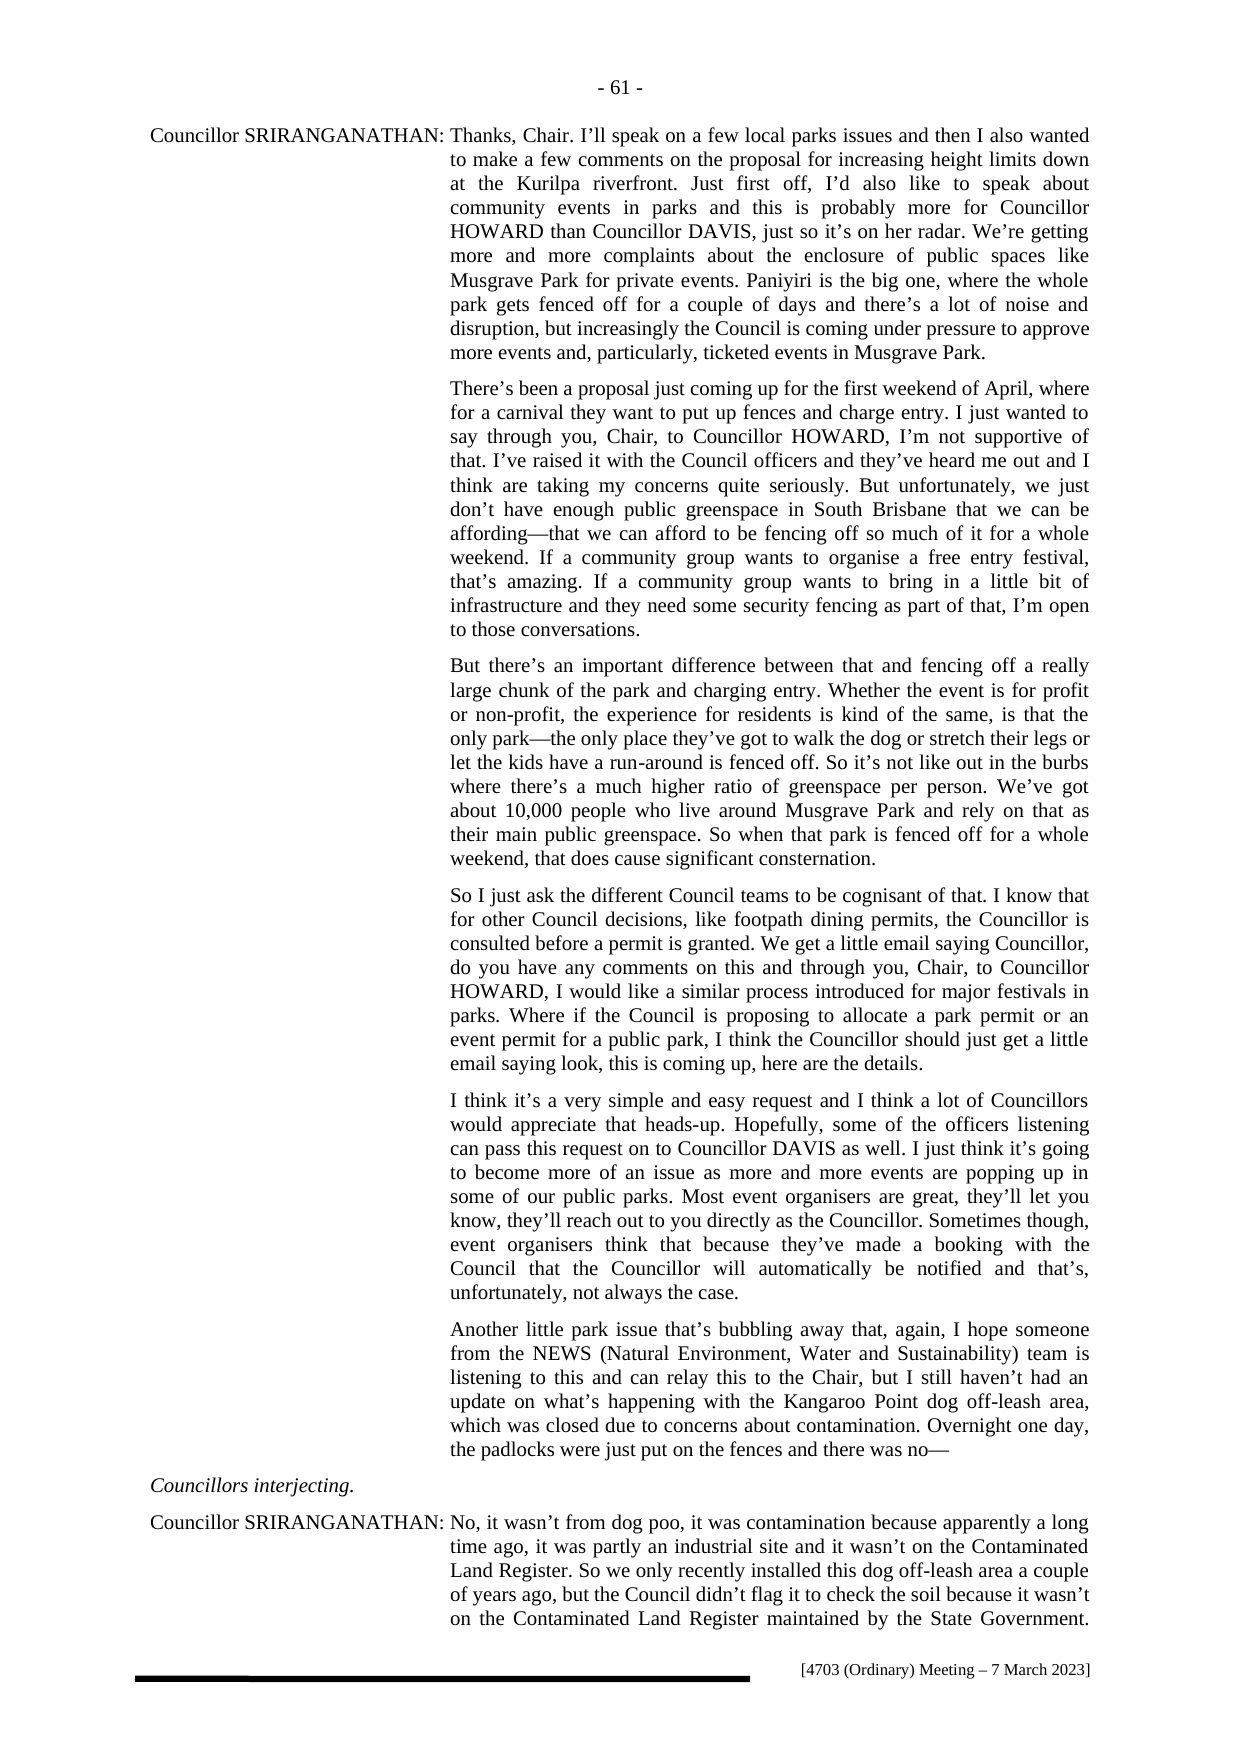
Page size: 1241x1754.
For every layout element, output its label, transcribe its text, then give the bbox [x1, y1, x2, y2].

text But there’s an important difference between that and fencing off a really large chunk of the park and charging entry. Whether the event is for profit or non-profit, the experience for residents is kind of the same, is that the only park—the only place they’ve got to walk the dog or stretch their legs or let the kids have a run-around is fenced off. So it’s not like out in the burbs where there’s a much higher ratio of greenspace per person. We’ve got about 10,000 people who live around Musgrave Park and rely on that as their main public greenspace. So when that park is fenced off for a whole weekend, that does cause significant consternation. [150, 653, 1090, 870]
text I think it’s a very simple and easy request and I think a lot of Councillors would appreciate that heads-up. Hopefully, some of the officers listening can pass this request on to Councillor DAVIS as well. I just think it’s going to become more of an issue as more and more events are popping up in some of our public parks. Most event organisers are great, they’ll let you know, they’ll reach out to you directly as the Councillor. Sometimes though, event organisers think that because they’ve made a booking with the Council that the Councillor will automatically be notified and that’s, unfortunately, not always the case. [150, 1087, 1090, 1304]
text Another little park issue that’s bubbling away that, again, I hope someone from the NEWS (Natural Environment, Water and Sustainability) team is listening to this and can relay this to the Chair, but I still haven’t had an update on what’s happening with the Kangaroo Point dog off-leash area, which was closed due to concerns about contamination. Overnight one day, the padlocks were just put on the fences and there was no— [150, 1317, 1090, 1461]
text Councillors interjecting. [150, 1473, 1090, 1497]
text So I just ask the different Council teams to be cognisant of that. I know that for other Council decisions, like footpath dining permits, the Councillor is consulted before a permit is granted. We get a little email saying Councillor, do you have any comments on this and through you, Chair, to Councillor HOWARD, I would like a similar process introduced for major festivals in parks. Where if the Council is proposing to allocate a park permit or an event permit for a public park, I think the Councillor should just get a little email saying look, this is coming up, here are the details. [150, 882, 1090, 1075]
text There’s been a proposal just coming up for the first weekend of April, where for a carnival they want to put up fences and charge entry. I just wanted to say through you, Chair, to Councillor HOWARD, I’m not supportive of that. I’ve raised it with the Council officers and they’ve heard me out and I think are taking my concerns quite seriously. But unfortunately, we just don’t have enough public greenspace in South Brisbane that we can be affording—that we can afford to be fencing off so much of it for a whole weekend. If a community group wants to organise a free entry festival, that’s amazing. If a community group wants to bring in a little bit of infrastructure and they need some security fencing as part of that, I’m open to those conversations. [150, 376, 1090, 641]
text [150, 1510, 1090, 1630]
text Councillor SRIRANGANATHAN: Thanks, Chair. I’ll speak on a few local parks issues and then I also wanted to make a few comments on the proposal for increasing height limits down at the Kurilpa riverfront. Just first off, I’d also like to speak about community events in parks and this is probably more for Councillor HOWARD than Councillor DAVIS, just so it’s on her radar. We’re getting more and more complaints about the enclosure of public spaces like Musgrave Park for private events. Paniyiri is the big one, where the whole park gets fenced off for a couple of days and there’s a lot of noise and disruption, but increasingly the Council is coming under pressure to approve more events and, particularly, ticketed events in Musgrave Park. [150, 123, 1090, 364]
